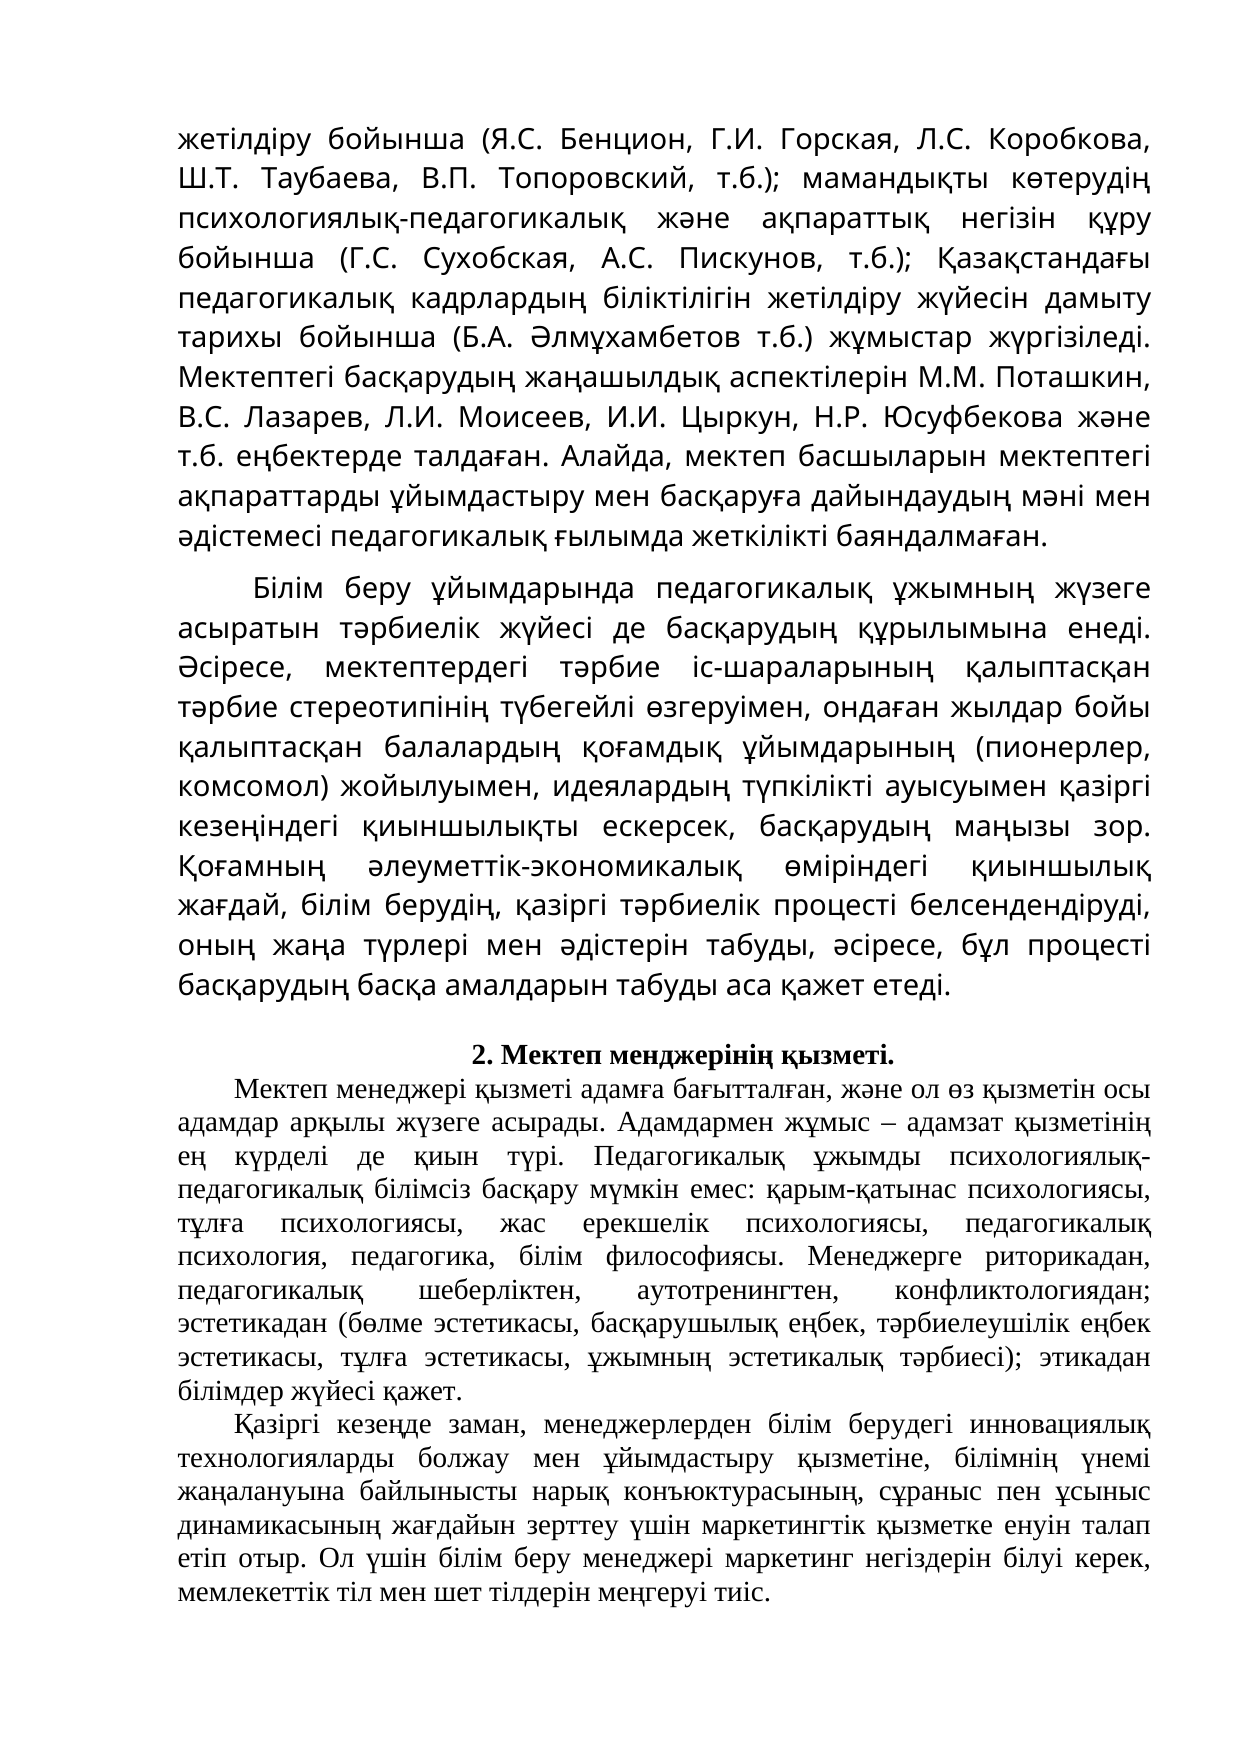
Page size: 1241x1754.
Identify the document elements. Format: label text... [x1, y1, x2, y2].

text Бiлiм беру ұйымдарында педагогикалық ұжымның жүзеге асыратын тәрбиелiк жүйесі де басқарудың құрылымына енеді. Әсiресе, мектептердегi тәрбие іс-шараларының қалыптасқан тәрбие стереотипiнiң түбегейлi өзгеруiмен, ондаған жылдар бойы қалыптасқан балалардың қоғамдық ұйымдарының (пионерлер, комсомол) жойылуымен, идеялардың түпкiлiктi ауысуымен қазiргi кезеңiндегi қиыншылықты ескерсек, басқарудың маңызы зор. Қоғамның әлеуметтiк-экономикалық өмiрiндегi қиыншылық жағдай, бiлiм берудiң, қазiргi тәрбиелiк процестi белсендендiрудi, оның жаңа түрлері мен әдiстерiн табуды, әсiресе, бұл процестi басқарудың басқа амалдарын табуды аса қажет етедi. [177, 567, 1152, 1004]
text 2. Мектеп менджерінің қызметі. [215, 1037, 1152, 1071]
text Мектеп менеджері қызметі адамға бағытталған, және ол өз қызметін осы адамдар арқылы жүзеге асырады. Адамдармен жұмыс – адамзат қызметінің ең күрделі де қиын түрі. Педагогикалық ұжымды психологиялық-педагогикалық білімсіз басқару мүмкін емес: қарым-қатынас психологиясы, тұлға психологиясы, жас ерекшелік психологиясы, педагогикалық психология, педагогика, білім философиясы. Менеджерге риторикадан, педагогикалық шеберліктен, аутотренингтен, конфликтологиядан; эстетикадан (бөлме эстетикасы, басқарушылық еңбек, тәрбиелеушілік еңбек эстетикасы, тұлға эстетикасы, ұжымның эстетикалық тәрбиесі); этикадан білімдер жүйесі қажет. [177, 1071, 1152, 1406]
text Қазіргі кезеңде заман, менеджерлерден білім берудегі инновациялық технологияларды болжау мен ұйымдастыру қызметіне, білімнің үнемі жаңалануына байлынысты нарық конъюктурасының, сұраныс пен ұсыныс динамикасының жағдайын зерттеу үшін маркетингтік қызметке енуін талап етіп отыр. Ол үшін білім беру менеджері маркетинг негіздерін білуі керек, мемлекеттік тіл мен шет тілдерін меңгеруі тиіс. [177, 1406, 1152, 1607]
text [177, 118, 1152, 555]
